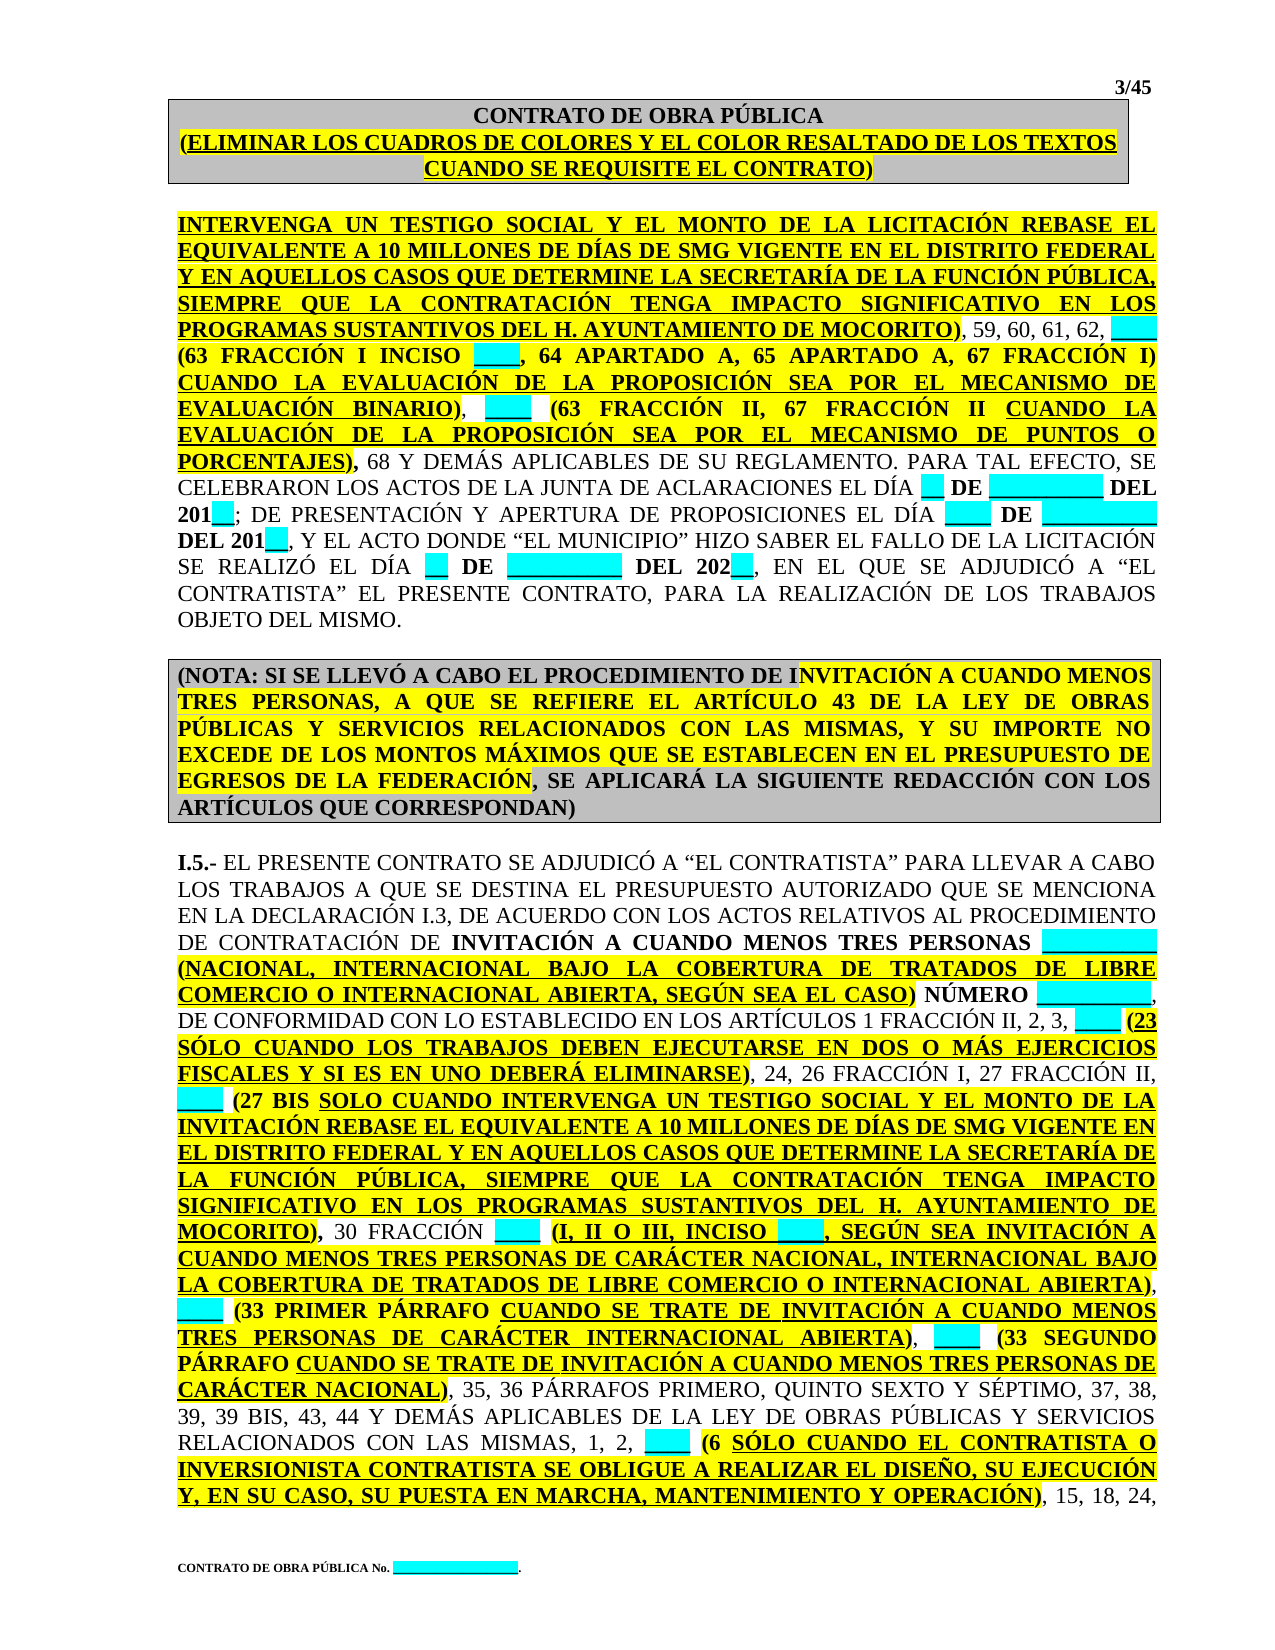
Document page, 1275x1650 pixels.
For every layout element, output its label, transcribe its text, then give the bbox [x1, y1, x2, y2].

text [177, 448, 1157, 632]
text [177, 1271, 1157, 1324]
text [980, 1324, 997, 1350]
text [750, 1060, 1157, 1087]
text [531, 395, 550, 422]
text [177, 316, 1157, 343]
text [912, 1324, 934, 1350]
text (NOTA: SI SE LLEVÓ A CABO EL PROCEDIMIENTO DE INVITACIÓN A CUANDO MENOS TRES PERSONAS, A QUE SE REFIERE EL ARTÍCULO 43 DE LA LEY DE OBRAS PÚBLICAS Y SERVICIOS RELACIONADOS CON LAS MISMAS, Y SU IMPORTE NO EXCEDE DE LOS MONTOS MÁXIMOS QUE SE ESTABLECEN EN EL PRESUPUESTO DE EGRESOS DE LA FEDERACIÓN, SE APLICARÁ LA SIGUIENTE REDACCIÓN CON LOS ARTÍCULOS QUE CORRESPONDAN) [169, 660, 1160, 822]
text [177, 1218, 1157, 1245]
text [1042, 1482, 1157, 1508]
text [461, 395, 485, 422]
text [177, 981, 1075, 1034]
